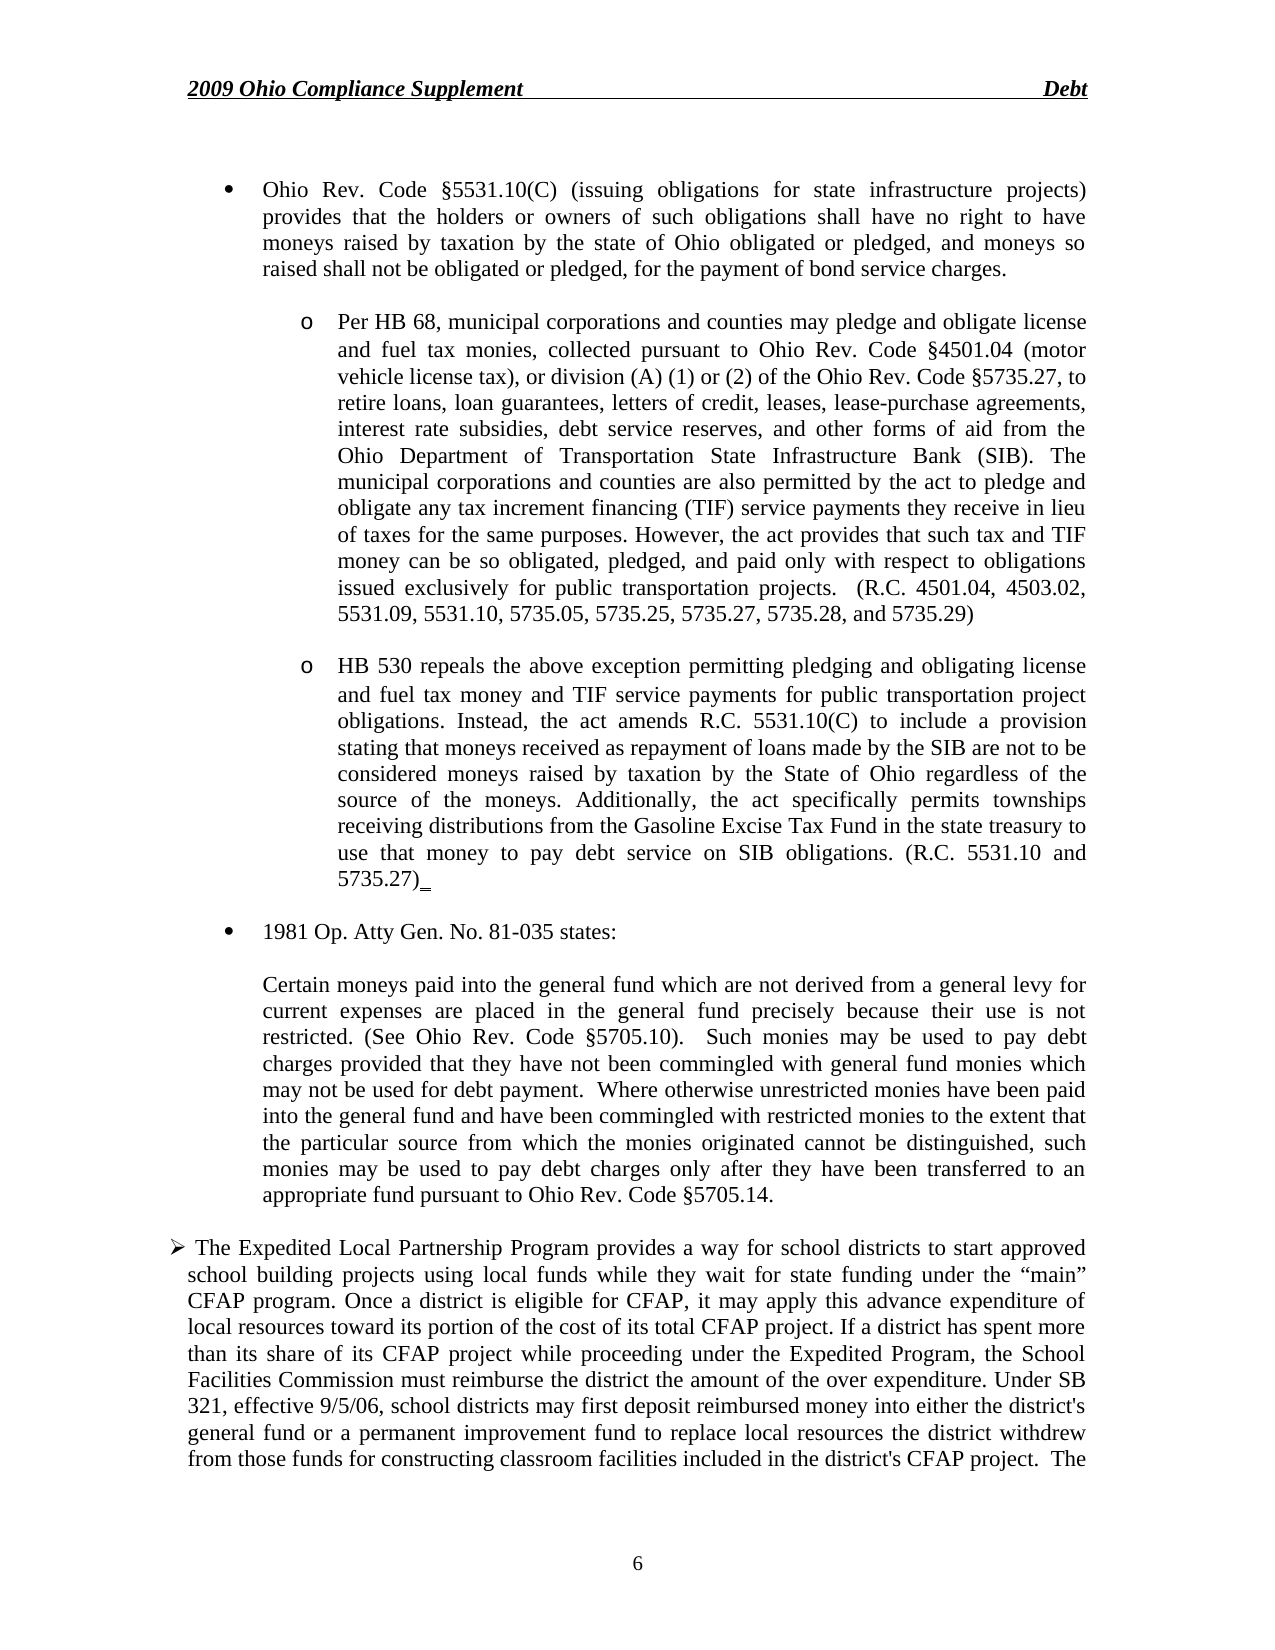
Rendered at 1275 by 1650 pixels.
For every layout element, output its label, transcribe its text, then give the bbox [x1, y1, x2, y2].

list 1981 Op. Atty Gen. No. 81-035 states: [225, 918, 1087, 944]
list Per HB 68, municipal corporations and counties may pledge and obligate license and fuel tax monies, collected pursuant to Ohio Rev. Code §4501.04 (motor vehicle license tax), or division (A) (1) or (2) of the Ohio Rev. Code §5735.27, to retire loans, loan guarantees, letters of credit, leases, lease-purchase agreements, interest rate subsidies, debt service reserves, and other forms of aid from the Ohio Department of Transportation State Infrastructure Bank (SIB). The municipal corporations and counties are also permitted by the act to pledge and obligate any tax increment financing (TIF) service payments they receive in lieu of taxes for the same purposes. However, the act provides that such tax and TIF money can be so obligated, pledged, and paid only with respect to obligations issued exclusively for public transportation projects. (R.C. 4501.04, 4503.02, 5531.09, 5531.10, 5735.05, 5735.25, 5735.27, 5735.28, and 5735.29) [300, 308, 1087, 626]
list HB 530 repeals the above exception permitting pledging and obligating license and fuel tax money and TIF service payments for public transportation project obligations. Instead, the act amends R.C. 5531.10(C) to include a provision stating that moneys received as repayment of loans made by the SIB are not to be considered moneys raised by taxation by the State of Ohio regardless of the source of the moneys. Additionally, the act specifically permits townships receiving distributions from the Gasoline Excise Tax Fund in the state treasury to use that money to pay debt service on SIB obligations. (R.C. 5531.10 and 5735.27) [300, 653, 1087, 892]
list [169, 1234, 1087, 1471]
text Certain moneys paid into the general fund which are not derived from a general levy for current expenses are placed in the general fund precisely because their use is not restricted. (See Ohio Rev. Code §5705.10). Such monies may be used to pay debt charges provided that they have not been commingled with general fund monies which may not be used for debt payment. Where otherwise unrestricted monies have been paid into the general fund and have been commingled with restricted monies to the extent that the particular source from which the monies originated cannot be distinguished, such monies may be used to pay debt charges only after they have been transferred to an appropriate fund pursuant to Ohio Rev. Code §5705.14. [262, 971, 1087, 1208]
list Ohio Rev. Code §5531.10(C) (issuing obligations for state infrastructure projects) provides that the holders or owners of such obligations shall have no right to have moneys raised by taxation by the state of Ohio obligated or pledged, and moneys so raised shall not be obligated or pledged, for the payment of bond service charges. [225, 176, 1087, 282]
